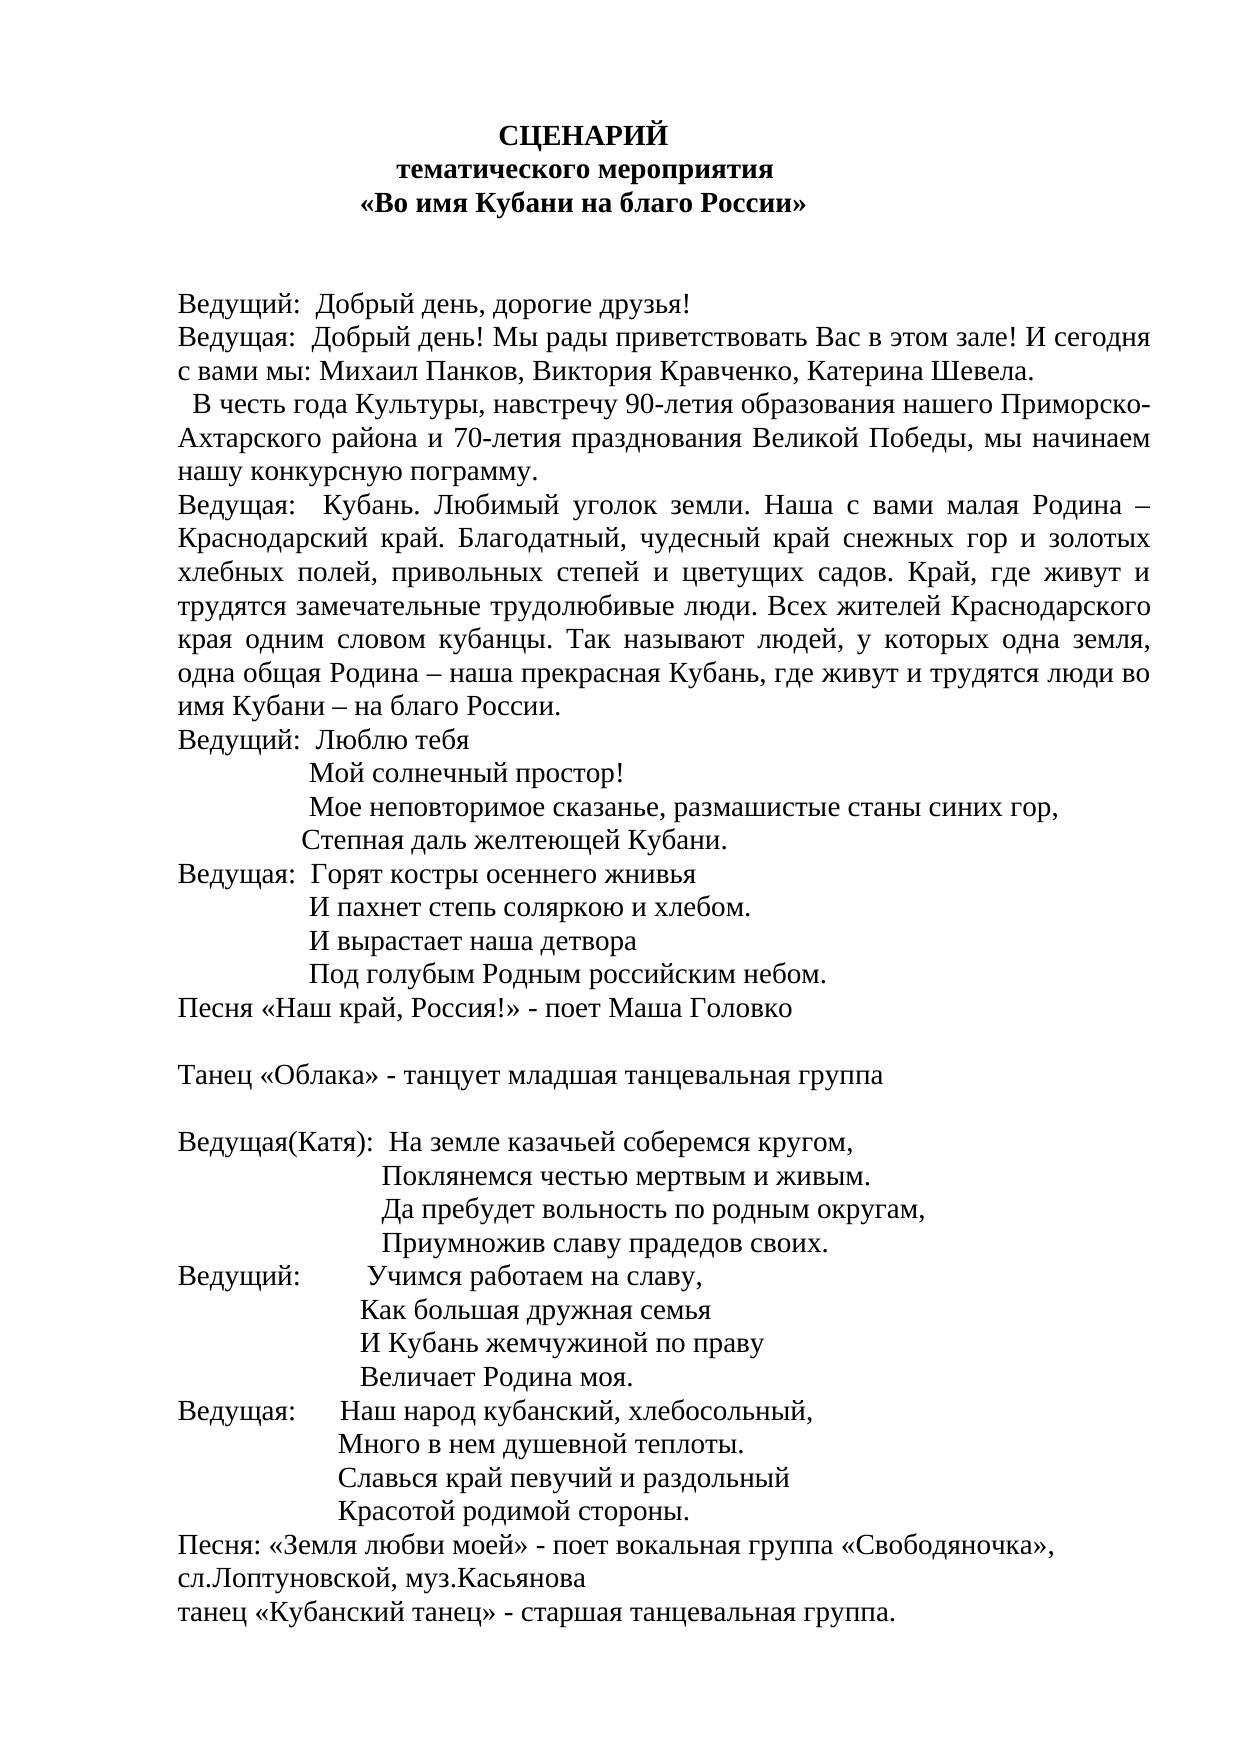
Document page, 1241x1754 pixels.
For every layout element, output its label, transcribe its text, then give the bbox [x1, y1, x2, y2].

text Ведущая: Горят костры осеннего жнивья [177, 856, 1152, 889]
text Приумножив славу прадедов своих. [177, 1225, 1152, 1258]
text Степная даль желтеющей Кубани. [177, 822, 1152, 856]
text Да пребудет вольность по родным округам, [177, 1191, 1152, 1225]
text Мое неповторимое сказанье, размашистые станы синих гор, [177, 789, 1152, 822]
text Величает Родина моя. [177, 1359, 1152, 1393]
text В честь года Культуры, навстречу 90-летия образования нашего Приморско-Ахтарского района и 70-летия празднования Великой Победы, мы начинаем нашу конкурсную пограмму. [177, 386, 1152, 487]
text Ведущая: Добрый день! Мы рады приветствовать Вас в этом зале! И сегодня с вами мы: Михаил Панков, Виктория Кравченко, Катерина Шевела. [177, 319, 1152, 386]
text тематического мероприятия [177, 152, 1152, 185]
text И вырастает наша детвора [177, 923, 1152, 957]
text Песня «Наш край, Россия!» - поет Маша Головко [177, 990, 1152, 1024]
text Ведущая: Кубань. Любимый уголок земли. Наша с вами малая Родина – Краснодарский край. Благодатный, чудесный край снежных гор и золотых хлебных полей, привольных степей и цветущих садов. Край, где живут и трудятся замечательные трудолюбивые люди. Всех жителей Краснодарского края одним словом кубанцы. Так называют людей, у которых одна земля, одна общая Родина – наша прекрасная Кубань, где живут и трудятся люди во имя Кубани – на благо России. [177, 487, 1152, 722]
text Много в нем душевной теплоты. [177, 1426, 1152, 1460]
text Танец «Облака» - танцует младшая танцевальная группа [177, 1057, 1152, 1091]
text СЦЕНАРИЙ [177, 118, 1152, 152]
text Мой солнечный простор! [177, 755, 1152, 789]
text сл.Лоптуновской, муз.Касьянова [177, 1560, 1152, 1594]
text «Во имя Кубани на благо России» [177, 185, 1152, 219]
text Ведущий: Люблю тебя [177, 722, 1152, 755]
text Ведущая(Катя): На земле казачьей соберемся кругом, [177, 1124, 1152, 1158]
text Славься край певучий и раздольный [177, 1460, 1152, 1493]
text Под голубым Родным российским небом. [177, 957, 1152, 990]
text Красотой родимой стороны. [177, 1493, 1152, 1527]
text Ведущая: Наш народ кубанский, хлебосольный, [177, 1393, 1152, 1426]
text танец «Кубанский танец» - старшая танцевальная группа. [177, 1594, 1152, 1627]
text Ведущий: Учимся работаем на славу, [177, 1258, 1152, 1292]
text Как большая дружная семья [177, 1292, 1152, 1326]
text И пахнет степь соляркою и хлебом. [177, 889, 1152, 923]
text Песня: «Земля любви моей» - поет вокальная группа «Свободяночка», [177, 1527, 1152, 1560]
text Поклянемся честью мертвым и живым. [177, 1158, 1152, 1191]
text Ведущий: Добрый день, дорогие друзья! [177, 286, 1152, 319]
text И Кубань жемчужиной по праву [177, 1326, 1152, 1359]
